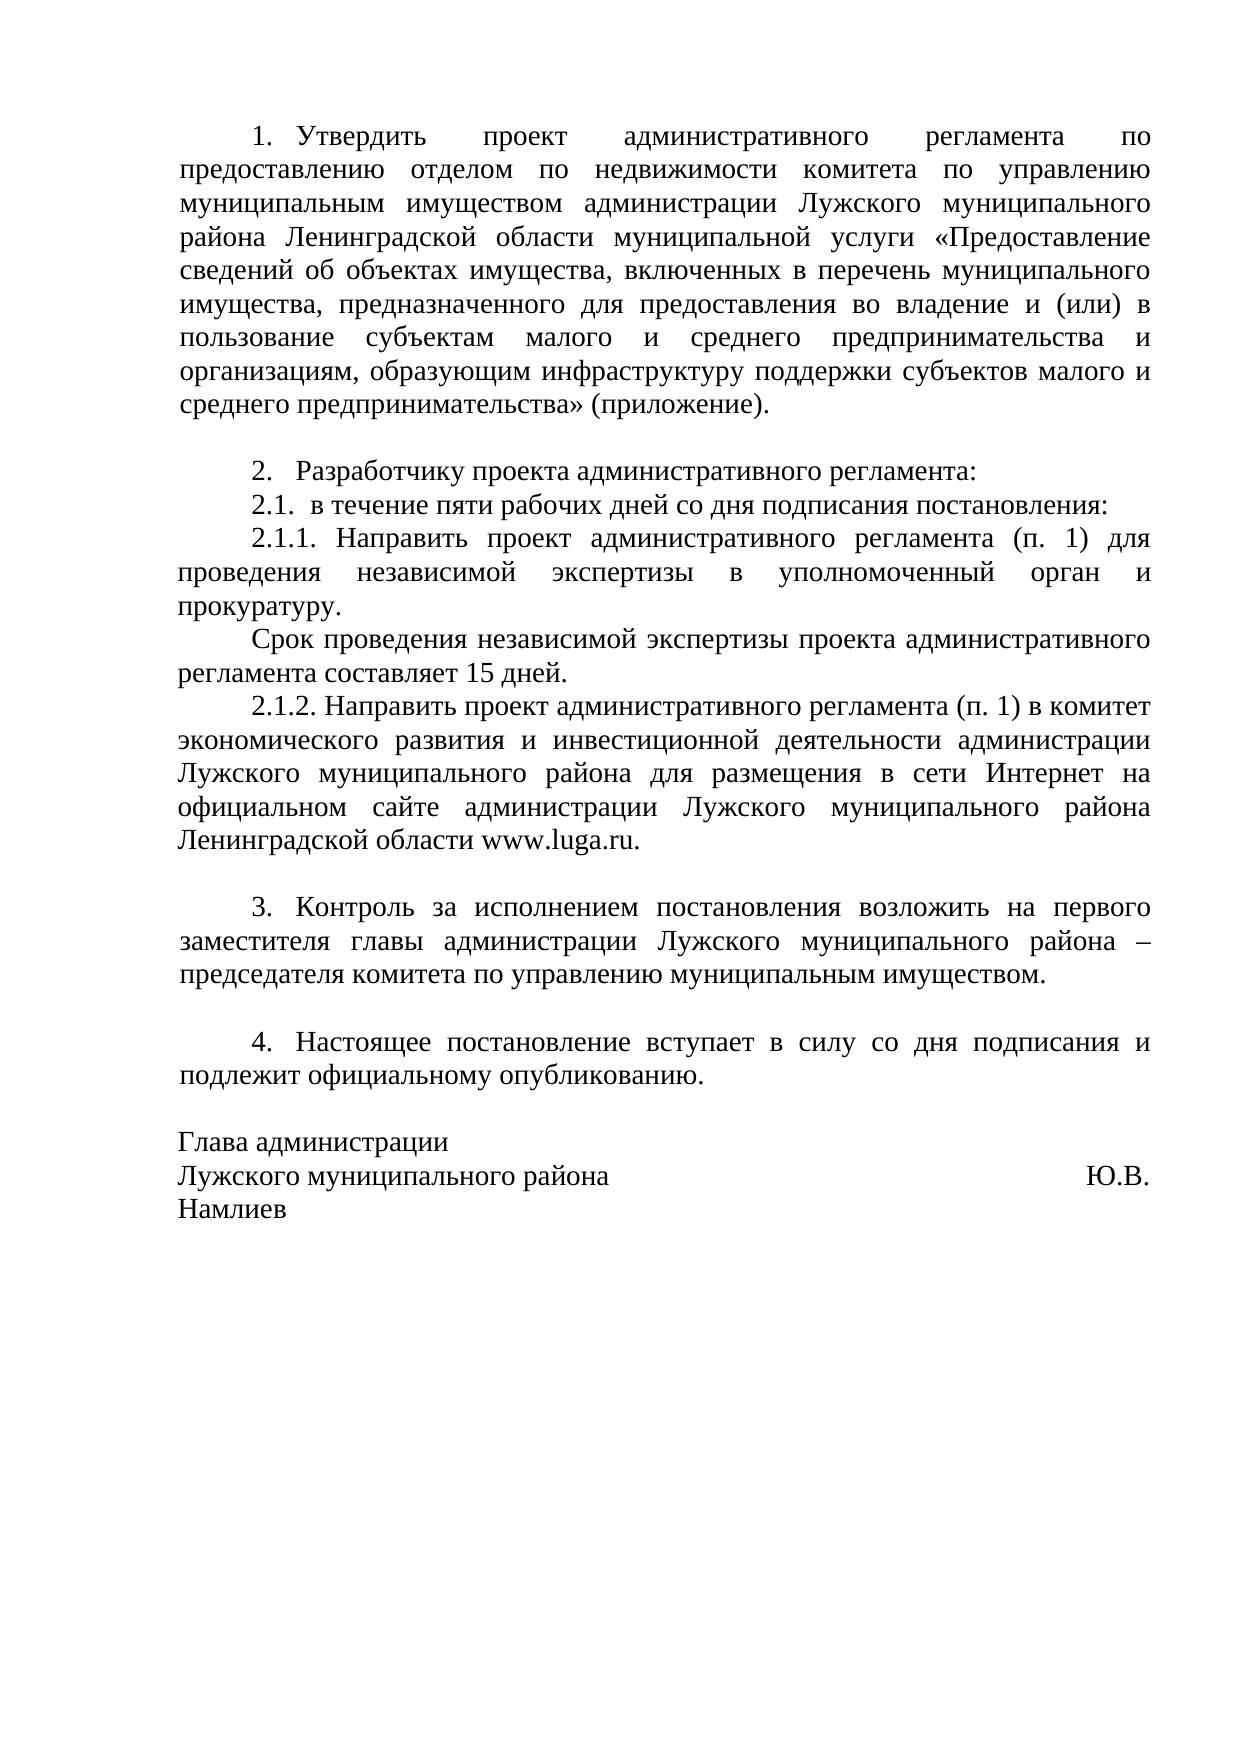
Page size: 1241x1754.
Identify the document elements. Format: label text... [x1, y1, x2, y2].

list Разработчику проекта административного регламента: [179, 453, 1152, 487]
list Утвердить проект административного регламента по предоставлению отделом по недвижимости комитета по управлению муниципальным имуществом администрации Лужского муниципального района Ленинградской области муниципальной услуги «Предоставление сведений об объектах имущества, включенных в перечень муниципального имущества, предназначенного для предоставления во владение и (или) в пользование субъектам малого и среднего предпринимательства и организациям, образующим инфраструктуру поддержки субъектов малого и среднего предпринимательства» (приложение). [179, 118, 1152, 420]
text Лужского муниципального района Ю.В. Намлиев [177, 1158, 1152, 1225]
list в течение пяти рабочих дней со дня подписания постановления: [177, 487, 1152, 521]
text Срок проведения независимой экспертизы проекта административного регламента составляет 15 дней. [177, 621, 1152, 688]
list Настоящее постановление вступает в силу со дня подписания и подлежит официальному опубликованию. [179, 1024, 1152, 1091]
text Глава администрации [177, 1124, 1124, 1158]
text 2.1.1. Направить проект административного регламента (п. 1) для проведения независимой экспертизы в уполномоченный орган и прокуратуру. [177, 521, 1152, 621]
list Контроль за исполнением постановления возложить на первого заместителя главы администрации Лужского муниципального района – председателя комитета по управлению муниципальным имуществом. [179, 889, 1152, 990]
text 2.1.2. Направить проект административного регламента (п. 1) в комитет экономического развития и инвестиционной деятельности администрации Лужского муниципального района для размещения в сети Интернет на официальном сайте администрации Лужского муниципального района Ленинградской области www.luga.ru. [177, 688, 1152, 856]
